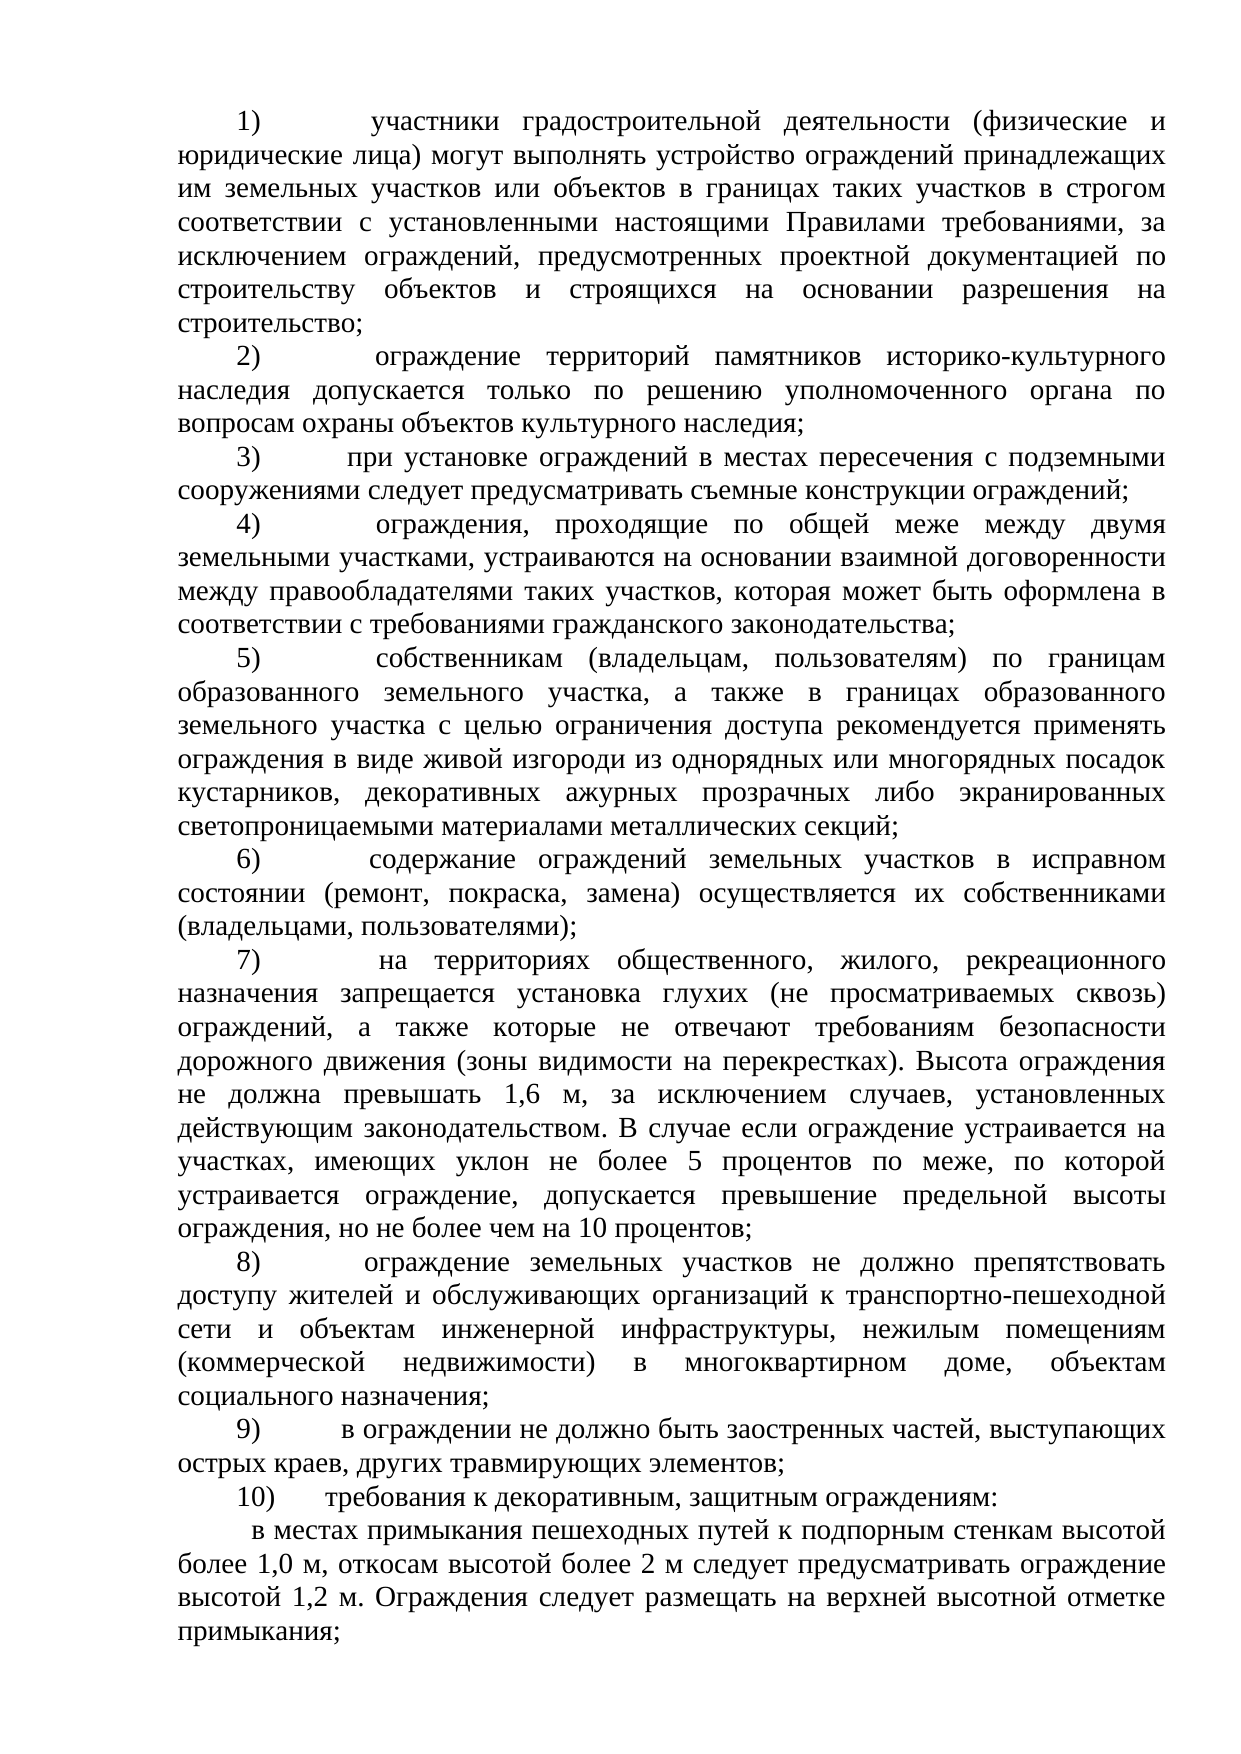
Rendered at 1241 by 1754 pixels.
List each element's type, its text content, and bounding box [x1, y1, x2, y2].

list ограждения, проходящие по общей меже между двумя земельными участками, устраиваются на основании взаимной договоренности между правообладателями таких участков, которая может быть оформлена в соответствии с требованиями гражданского законодательства; [177, 506, 1167, 640]
list при установке ограждений в местах пересечения с подземными сооружениями следует предусматривать съемные конструкции ограждений; [177, 439, 1167, 506]
list содержание ограждений земельных участков в исправном состоянии (ремонт, покраска, замена) осуществляется их собственниками (владельцами, пользователями); [177, 841, 1167, 942]
list в местах примыкания пешеходных путей к подпорным стенкам высотой более 1,0 м, откосам высотой более 2 м следует предусматривать ограждение высотой 1,2 м. Ограждения следует размещать на верхней высотной отметке примыкания; [177, 1512, 1167, 1646]
list участники градостроительной деятельности (физические и юридические лица) могут выполнять устройство ограждений принадлежащих им земельных участков или объектов в границах таких участков в строгом соответствии с установленными настоящими Правилами требованиями, за исключением ограждений, предусмотренных проектной документацией по строительству объектов и строящихся на основании разрешения на строительство; [177, 103, 1167, 338]
list в ограждении не должно быть заостренных частей, выступающих острых краев, других травмирующих элементов; [177, 1412, 1167, 1479]
list ограждение территорий памятников историко-культурного наследия допускается только по решению уполномоченного органа по вопросам охраны объектов культурного наследия; [177, 338, 1167, 439]
list требования к декоративным, защитным ограждениям: [177, 1479, 1167, 1512]
list на территориях общественного, жилого, рекреационного назначения запрещается установка глухих (не просматриваемых сквозь) ограждений, а также которые не отвечают требованиям безопасности дорожного движения (зоны видимости на перекрестках). Высота ограждения не должна превышать 1,6 м, за исключением случаев, установленных действующим законодательством. В случае если ограждение устраивается на участках, имеющих уклон не более 5 процентов по меже, по которой устраивается ограждение, допускается превышение предельной высоты ограждения, но не более чем на 10 процентов; [177, 942, 1167, 1244]
list собственникам (владельцам, пользователям) по границам образованного земельного участка, а также в границах образованного земельного участка с целью ограничения доступа рекомендуется применять ограждения в виде живой изгороди из однорядных или многорядных посадок кустарников, декоративных ажурных прозрачных либо экранированных светопроницаемыми материалами металлических секций; [177, 640, 1167, 841]
list ограждение земельных участков не должно препятствовать доступу жителей и обслуживающих организаций к транспортно-пешеходной сети и объектам инженерной инфраструктуры, нежилым помещениям (коммерческой недвижимости) в многоквартирном доме, объектам социального назначения; [177, 1244, 1167, 1412]
